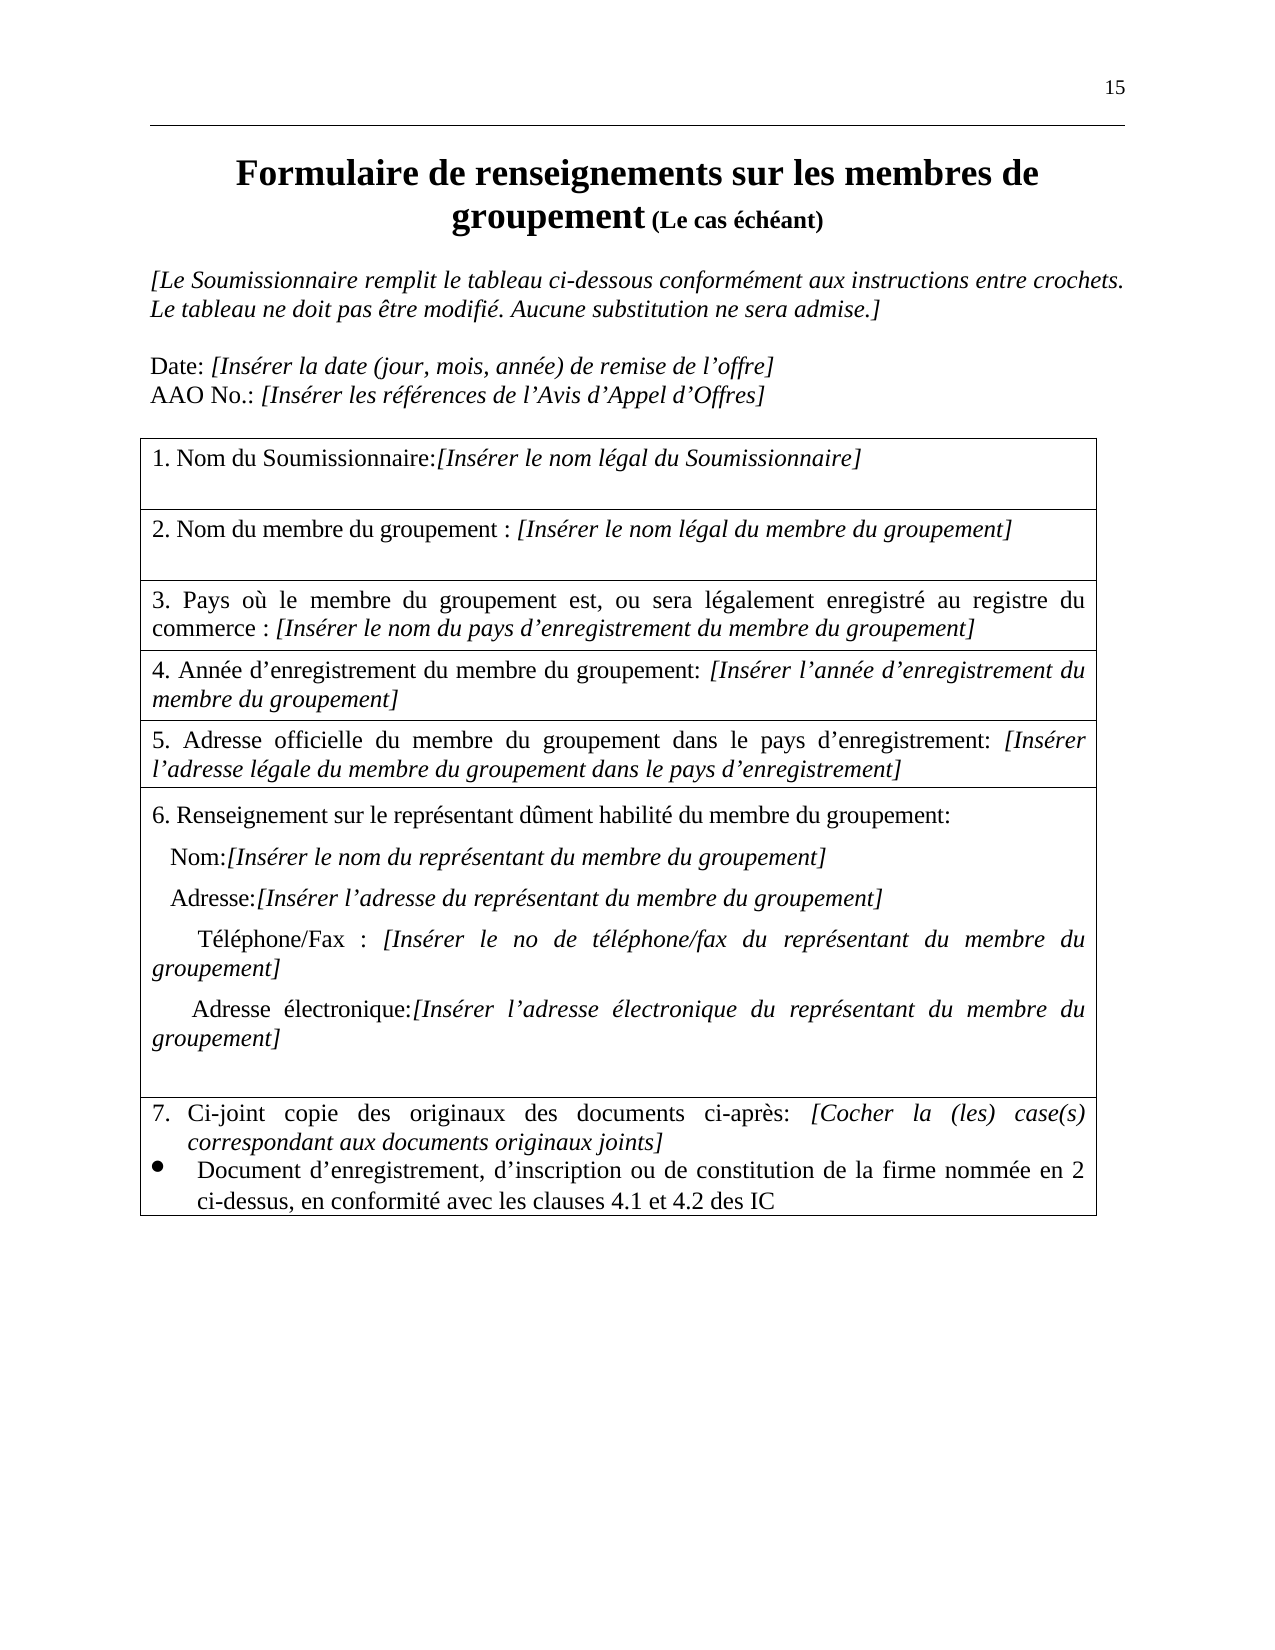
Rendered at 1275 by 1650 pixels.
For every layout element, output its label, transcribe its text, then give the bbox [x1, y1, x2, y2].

table_cell 4. Année d’enregistrement du membre du groupement: [Insérer l’année d’enregistrement du membre du groupement] [141, 651, 1096, 720]
table_header 1. Nom du Soumissionnaire:[Insérer le nom légal du Soumissionnaire] [141, 439, 1096, 508]
table_cell 7. Ci-joint copie des originaux des documents ci-après: [Cocher la (les) case(s) correspondant aux documents originaux joints] Document d’enregistrement, d’inscription ou de constitution de la firme nommée en 2 ci-dessus, en conformité avec les clauses 4.1 et 4.2 des IC [141, 1098, 1096, 1215]
text Formulaire de renseignements sur les membres de groupement (Le cas échéant) [150, 150, 1125, 236]
table_cell 2. Nom du membre du groupement : [Insérer le nom légal du membre du groupement] [141, 510, 1096, 579]
text Date: [Insérer la date (jour, mois, année) de remise de l’offre] [150, 351, 1125, 380]
table_cell 5. Adresse officielle du membre du groupement dans le pays d’enregistrement: [Insérer l’adresse légale du membre du groupement dans le pays d’enregistrement] [141, 721, 1096, 787]
table_cell 6. Renseignement sur le représentant dûment habilité du membre du groupement: Nom:[Insérer le nom du représentant du membre du groupement] Adresse:[Insérer l’adresse du représentant du membre du groupement] Téléphone/Fax : [Insérer le no de téléphone/fax du représentant du membre du groupement] Adresse électronique:[Insérer l’adresse électronique du représentant du membre du groupement] [141, 788, 1096, 1097]
text AAO No.: [Insérer les références de l’Avis d’Appel d’Offres] [150, 380, 1117, 409]
text [Le Soumissionnaire remplit le tableau ci-dessous conformément aux instructions entre crochets. Le tableau ne doit pas être modifié. Aucune substitution ne sera admise.] [150, 265, 1125, 322]
table_cell 3. Pays où le membre du groupement est, ou sera légalement enregistré au registre du commerce : [Insérer le nom du pays d’enregistrement du membre du groupement] [141, 581, 1096, 650]
